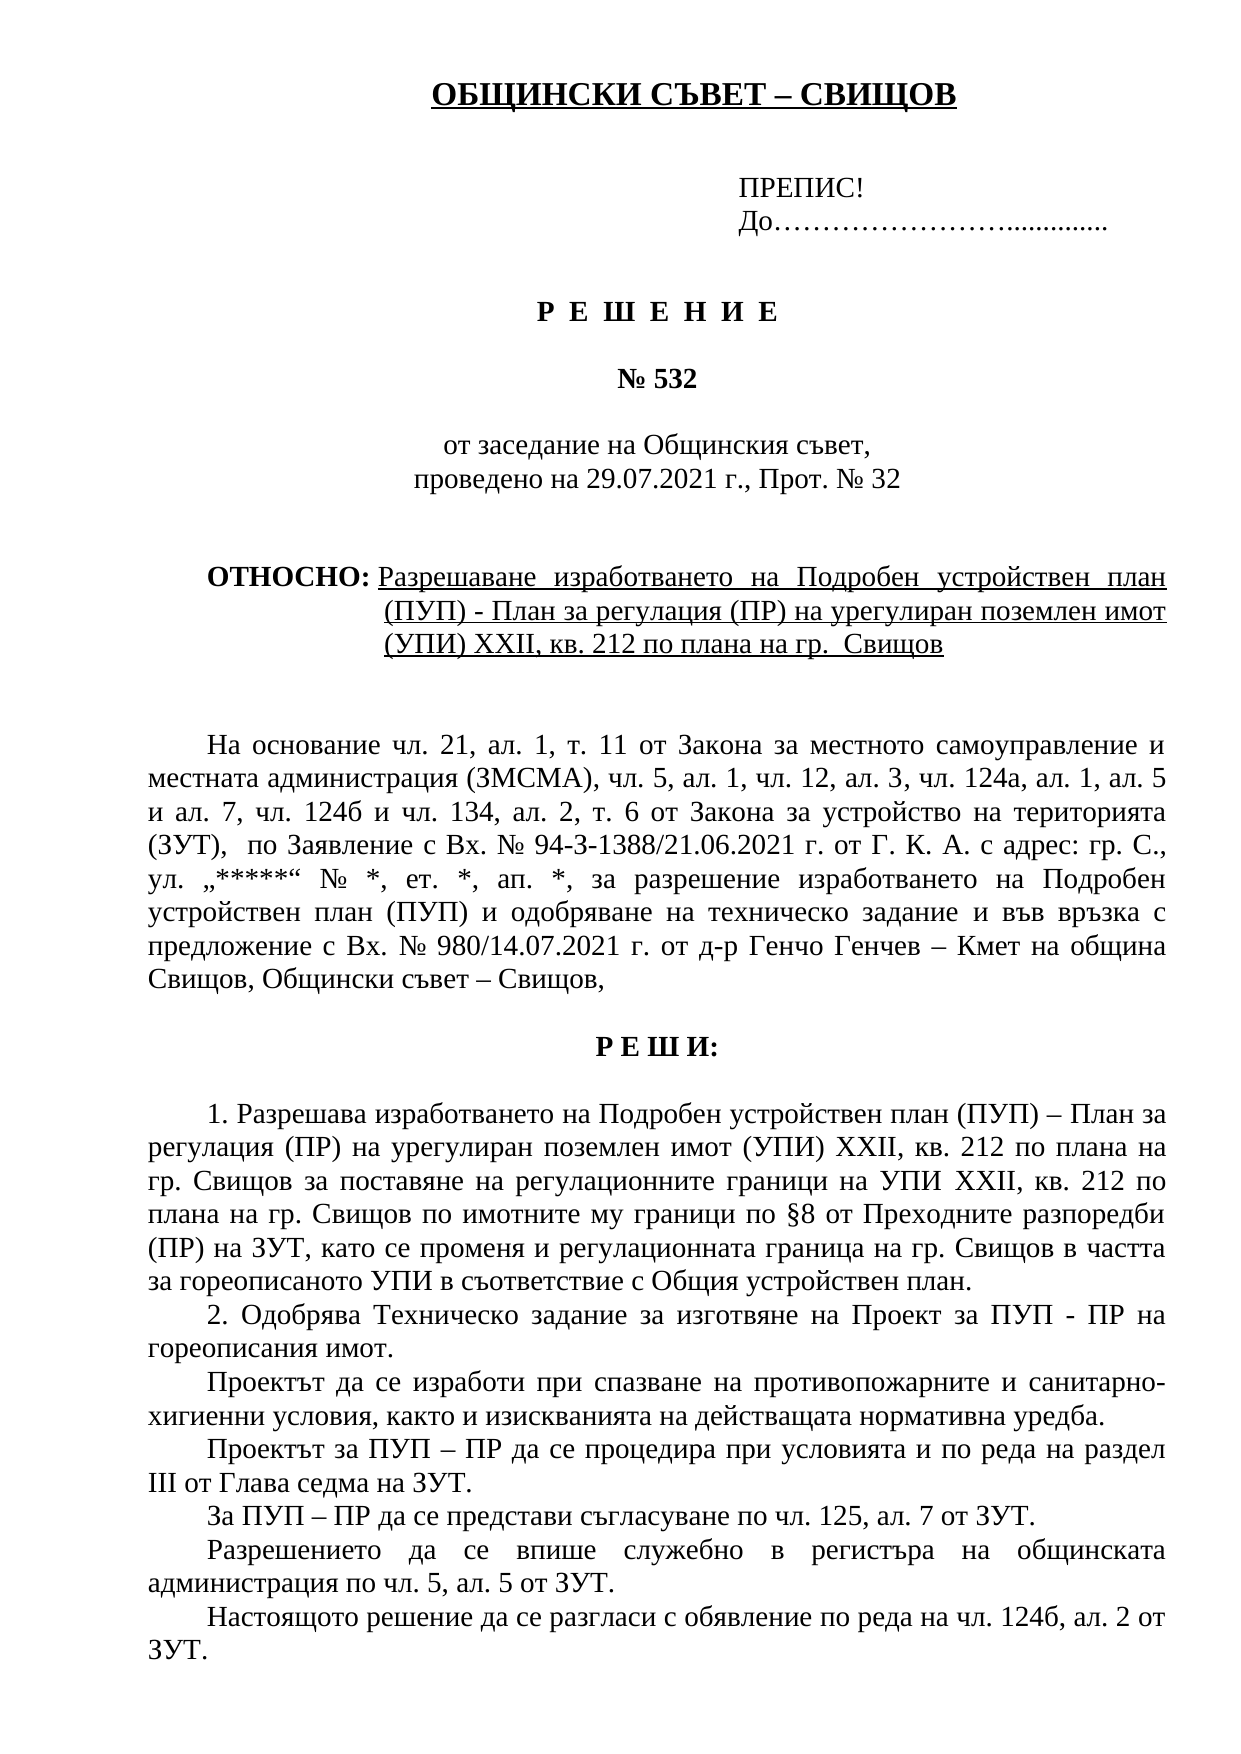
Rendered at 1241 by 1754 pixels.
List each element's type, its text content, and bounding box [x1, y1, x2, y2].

text № 532 [148, 361, 1167, 395]
text Разрешението да се впише служебно в регистъра на общинската администрация по чл. 5, ал. 5 от ЗУТ. [148, 1532, 1167, 1599]
text проведено на 29.07.2021 г., Прот. № 32 [148, 461, 1167, 494]
text До…………………….............. [738, 203, 1167, 237]
text За ПУП – ПР да се представи съгласуване по чл. 125, ал. 7 от ЗУТ. [148, 1498, 1167, 1532]
text Проектът за ПУП – ПР да се процедира при условията и по реда на раздел ІІІ от Глава седма на ЗУТ. [148, 1431, 1167, 1498]
text 2. Одобрява Техническо задание за изготвяне на Проект за ПУП - ПР на гореописания имот. [148, 1297, 1167, 1364]
text На основание чл. 21, ал. 1, т. 11 от Закона за местното самоуправление и местната администрация (ЗМСМА), чл. 5, ал. 1, чл. 12, ал. 3, чл. 124а, ал. 1, ал. 5 и ал. 7, чл. 124б и чл. 134, ал. 2, т. 6 от Закона за устройство на територията (ЗУТ), по Заявление с Вх. № 94-З-1388/21.06.2021 г. от Г. К. А. с адрес: гр. С., ул. „*****“ № *, ет. *, ап. *, за разрешение изработването на Подробен устройствен план (ПУП) и одобряване на техническо задание и във връзка с предложение с Вх. № 980/14.07.2021 г. от д-р Генчо Генчев – Кмет на община Свищов, Общински съвет – Свищов, [148, 727, 1167, 995]
text ОТНОСНО: Разрешаване изработването на Подробен устройствен план (ПУП) - План за регулация (ПР) на урегулиран поземлен имот (УПИ) XXII, кв. 212 по плана на гр. Свищов [207, 559, 1167, 660]
text от заседание на Общинския съвет, [148, 427, 1167, 461]
text ОБЩИНСКИ СЪВЕТ – СВИЩОВ [148, 74, 1167, 112]
text Р Е Ш И: [148, 1029, 1167, 1062]
text Настоящото решение да се разгласи с обявление по реда на чл. 124б, ал. 2 от ЗУТ. [148, 1599, 1167, 1666]
text 1. Разрешава изработването на Подробен устройствен план (ПУП) – План за регулация (ПР) на урегулиран поземлен имот (УПИ) XXII, кв. 212 по плана на гр. Свищов за поставяне на регулационните граници на УПИ XXII, кв. 212 по плана на гр. Свищов по имотните му граници по §8 от Преходните разпоредби (ПР) на ЗУТ, като се променя и регулационната граница на гр. Свищов в частта за гореописаното УПИ в съответствие с Общия устройствен план. [148, 1096, 1167, 1297]
text Проектът да се изработи при спазване на противопожарните и санитарно-хигиенни условия, както и изискванията на действащата нормативна уредба. [148, 1364, 1167, 1431]
text Р Е Ш Е Н И Е [148, 294, 1167, 328]
text ПРЕПИС! [738, 170, 1167, 203]
